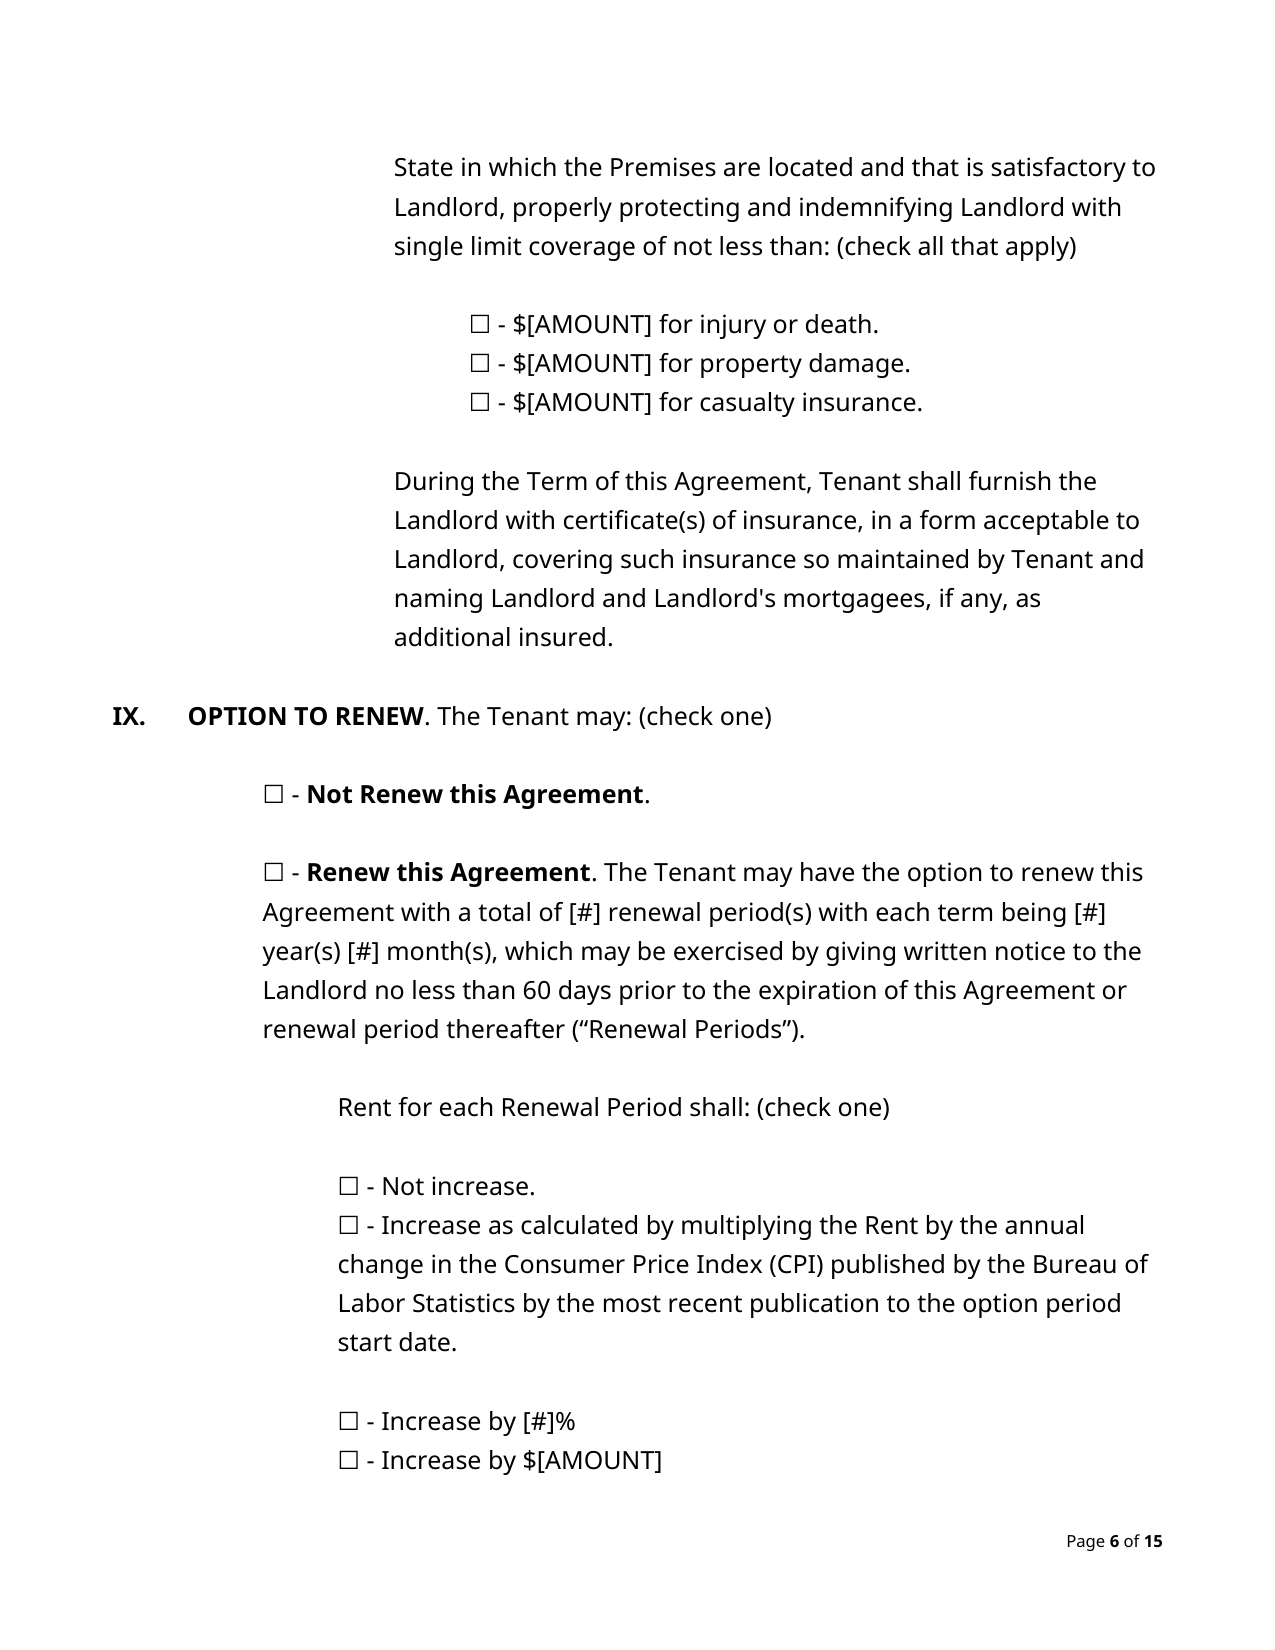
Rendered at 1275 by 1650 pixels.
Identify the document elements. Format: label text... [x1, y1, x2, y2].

text - Not Renew this Agreement. [262, 777, 1162, 811]
text During the Term of this Agreement, Tenant shall furnish the Landlord with certificate(s) of insurance, in a form acceptable to Landlord, covering such insurance so maintained by Tenant and naming Landlord and Landlord's mortgagees, if any, as additional insured. [394, 463, 1162, 654]
text - Not increase. [262, 1168, 1162, 1202]
text - Increase by $[AMOUNT] [337, 1442, 1162, 1477]
list - $[AMOUNT] for casualty insurance. [469, 385, 1162, 419]
list - $[AMOUNT] for injury or death. [469, 307, 1162, 341]
text - Increase as calculated by multiplying the Rent by the annual change in the Consumer Price Index (CPI) published by the Bureau of Labor Statistics by the most recent publication to the option period start date. [337, 1207, 1162, 1359]
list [356, 150, 1162, 262]
list OPTION TO RENEW. The Tenant may: (check one) [112, 698, 1162, 732]
text - Increase by [#]% [337, 1403, 1162, 1437]
text - Renew this Agreement. The Tenant may have the option to renew this Agreement with a total of [#] renewal period(s) with each term being [#] year(s) [#] month(s), which may be exercised by giving written notice to the Landlord no less than 60 days prior to the expiration of this Agreement or renewal period thereafter (“Renewal Periods”). [262, 855, 1162, 1046]
list - $[AMOUNT] for property damage. [469, 346, 1162, 380]
text Rent for each Renewal Period shall: (check one) [262, 1090, 1162, 1124]
